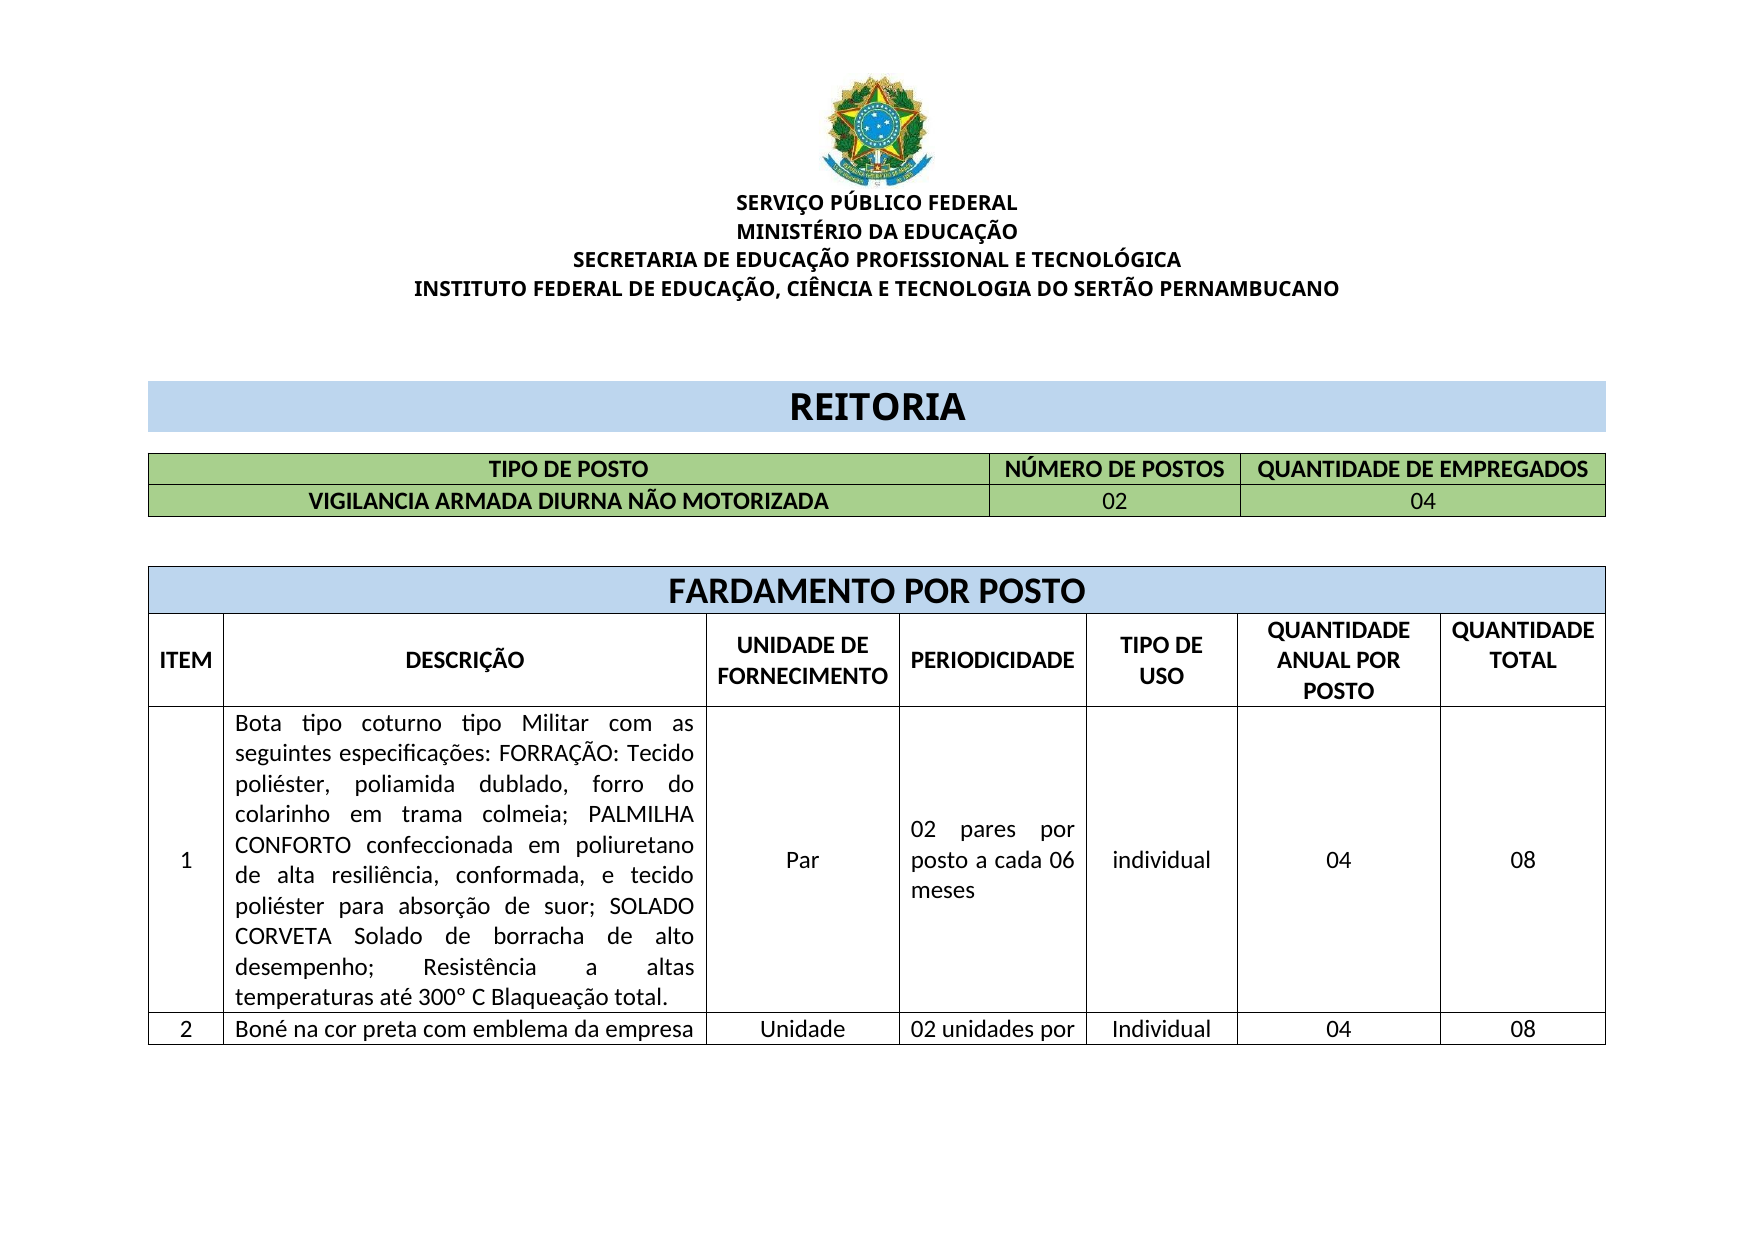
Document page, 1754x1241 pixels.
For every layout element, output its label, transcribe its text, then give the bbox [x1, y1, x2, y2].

table_cell DESCRIÇÃO [224, 614, 706, 706]
table_cell 02 unidades por posto a cada 06 meses [900, 1013, 1086, 1043]
table_cell 08 [1441, 707, 1605, 1012]
table_cell 08 [1441, 1013, 1605, 1043]
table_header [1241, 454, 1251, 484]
table_cell QUANTIDADE TOTAL [1441, 614, 1605, 706]
table_cell 04 [1238, 1013, 1440, 1043]
table_cell PERIODICIDADE [900, 614, 1086, 706]
table_header FARDAMENTO POR POSTO [149, 567, 1605, 613]
table_cell Unidade [707, 1013, 899, 1043]
table_cell Individual [1087, 1013, 1237, 1043]
table_cell 2 [149, 1013, 223, 1043]
table_cell QUANTIDADE ANUAL POR POSTO [1238, 614, 1440, 706]
table_cell UNIDADE DE FORNECIMENTO [707, 614, 899, 706]
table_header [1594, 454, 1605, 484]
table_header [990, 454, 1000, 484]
table_cell Par [707, 707, 899, 1012]
table_cell individual [1087, 707, 1237, 1012]
picture [818, 73, 936, 189]
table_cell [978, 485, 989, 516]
table_cell 04 [1238, 707, 1440, 1012]
table_cell Bota tipo coturno tipo Militar com as seguintes especificações: FORRAÇÃO: Tecido poliéster, poliamida dublado, forro do colarinho em trama colmeia; PALMILHA CONFORTO confeccionada em poliuretano de alta resiliência, conformada, e tecido poliéster para absorção de suor; SOLADO CORVETA Solado de borracha de alto desempenho; Resistência a altas temperaturas até 300º C Blaqueação total. [224, 707, 706, 1012]
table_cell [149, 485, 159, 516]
text REITORIA [148, 381, 1606, 432]
table_cell 1 [149, 707, 223, 1012]
table_cell 02 pares por posto a cada 06 meses [900, 707, 1086, 1012]
table_cell TIPO DE USO [1087, 614, 1237, 706]
table_cell ITEM [149, 614, 223, 706]
